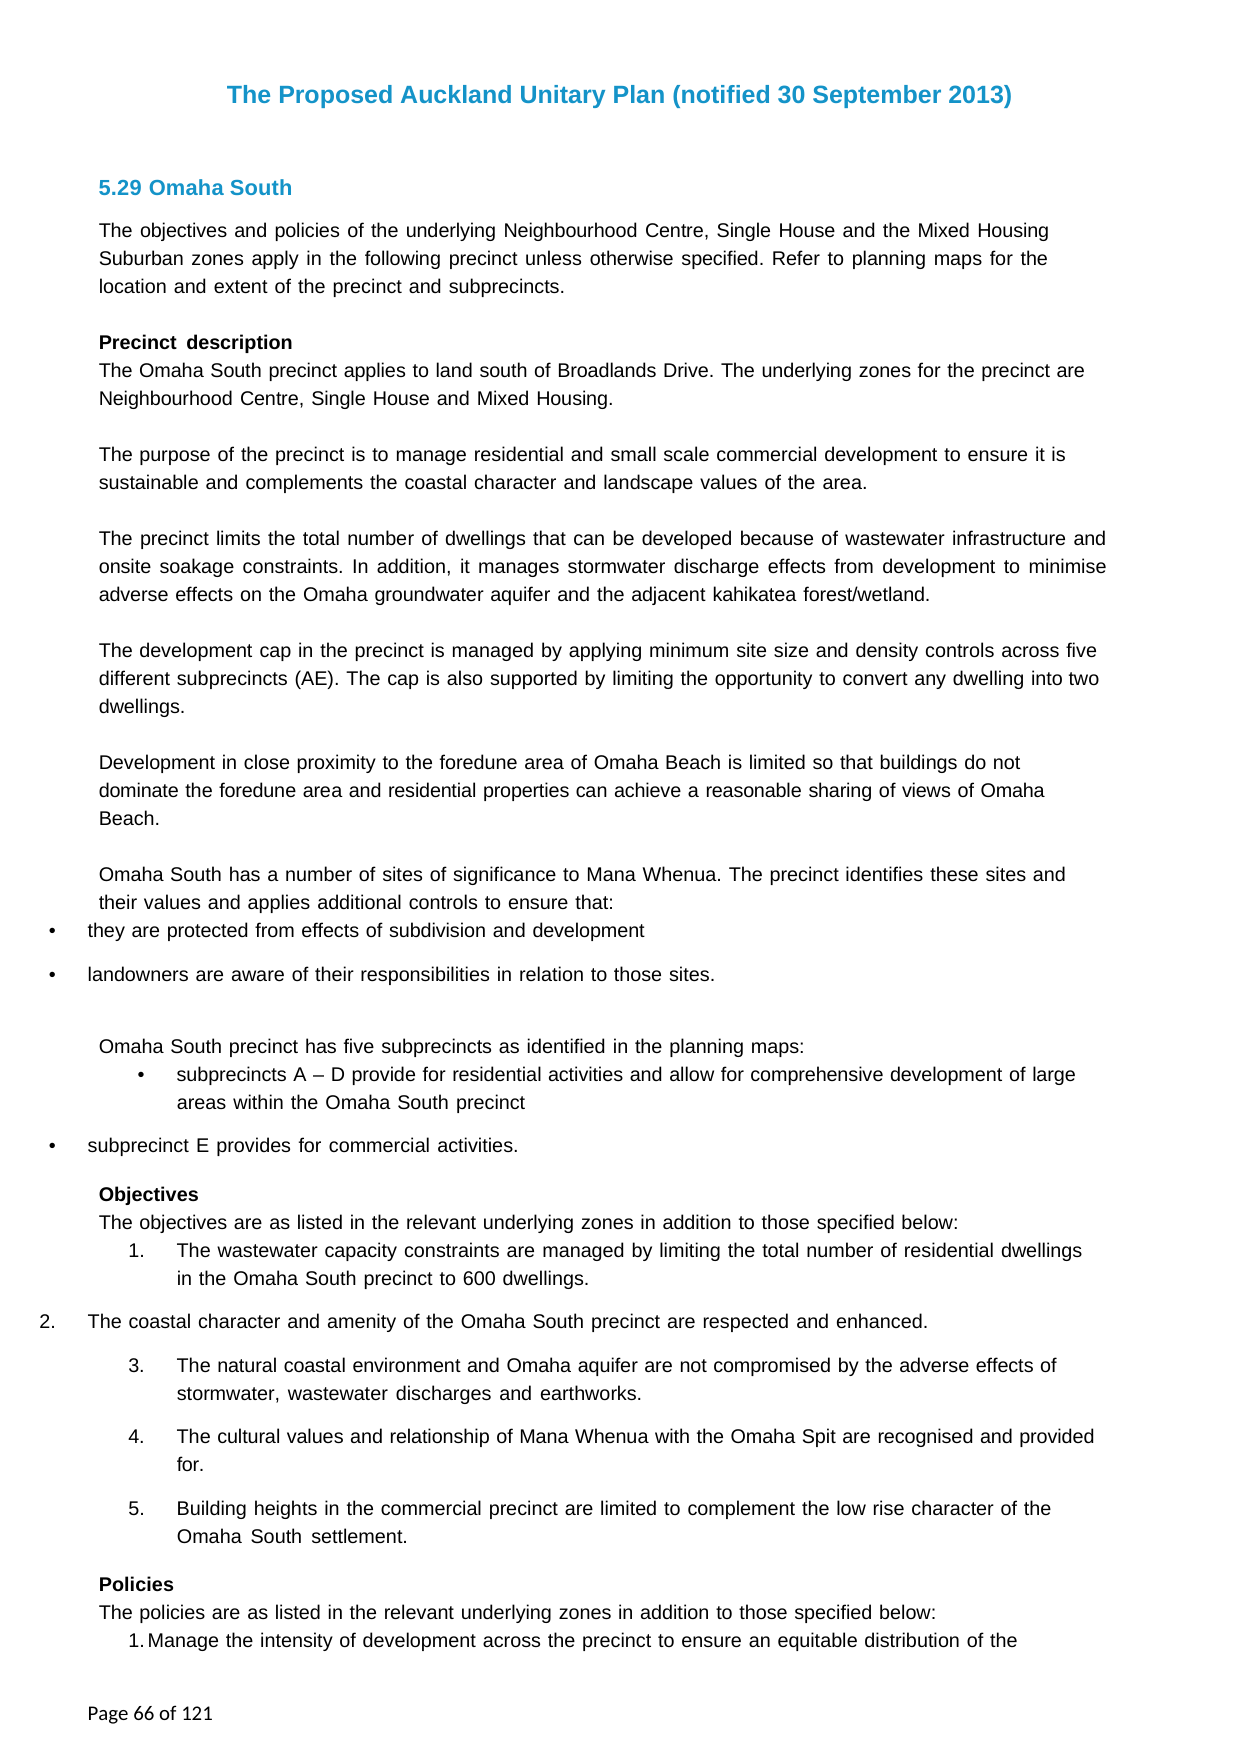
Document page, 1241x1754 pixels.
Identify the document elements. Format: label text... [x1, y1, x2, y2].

text The policies are as listed in the relevant underlying zones in addition to those specified below: [98, 1601, 1119, 1624]
subtitle Omaha South [98, 174, 1119, 200]
list sub­precinct E provides for commercial activities. [48, 1134, 1119, 1157]
text The Omaha South precinct applies to land south of Broadlands Drive. The underlying zones for the precinct are Neighbourhood Centre, Single House and Mixed Housing. [98, 359, 1102, 410]
text The development cap in the precinct is managed by applying minimum site size and density controls across five different sub­precincts (A­E). The cap is also supported by limiting the opportunity to convert any dwelling into two dwellings. [98, 639, 1101, 718]
text Development in close proximity to the foredune area of Omaha Beach is limited so that buildings do not dominate the foredune area and residential properties can achieve a reasonable sharing of views of Omaha Beach. [98, 751, 1098, 830]
text The purpose of the precinct is to manage residential and small scale commercial development to ensure it is sustainable and complements the coastal character and landscape values of the area. [98, 443, 1076, 494]
list The natural coastal environment and Omaha aquifer are not compromised by the adverse effects of stormwater, wastewater discharges and earthworks. [128, 1354, 1062, 1404]
list they are protected from effects of subdivision and development [48, 919, 1119, 942]
text The objectives and policies of the underlying Neighbourhood Centre, Single House and the Mixed Housing Suburban zones apply in the following precinct unless otherwise specified. Refer to planning maps for the location and extent of the precinct and sub­precincts. [98, 219, 1049, 297]
text Omaha South has a number of sites of significance to Mana Whenua. The precinct identifies these sites and their values and applies additional controls to ensure that: [98, 863, 1076, 914]
list Building heights in the commercial precinct are limited to complement the low rise character of the Omaha South settlement. [128, 1497, 1063, 1548]
subtitle Precinct description [98, 331, 1119, 354]
list The cultural values and relationship of Mana Whenua with the Omaha Spit are recognised and provided for. [128, 1425, 1101, 1476]
text The objectives are as listed in the relevant underlying zones in addition to those specified below: [98, 1211, 1119, 1233]
list The wastewater capacity constraints are managed by limiting the total number of residential dwellings in the Omaha South precinct to 600 dwellings. [128, 1238, 1091, 1289]
list Manage the intensity of development across the precinct to ensure an equitable distribution of the [128, 1629, 1119, 1652]
text The precinct limits the total number of dwellings that can be developed because of wastewater infrastructure and on­site soakage constraints. In addition, it manages stormwater discharge effects from development to minimise adverse effects on the Omaha groundwater aquifer and the adjacent kahikatea forest/wetland. [98, 527, 1107, 606]
subtitle Objectives [98, 1182, 1119, 1205]
text Omaha South precinct has five sub­precincts as identified in the planning maps: [98, 1034, 1119, 1057]
list sub­precincts A – D provide for residential activities and allow for comprehensive development of large areas within the Omaha South precinct [137, 1063, 1086, 1113]
subtitle Policies [98, 1573, 1119, 1596]
list landowners are aware of their responsibilities in relation to those sites. [48, 963, 1119, 986]
list The coastal character and amenity of the Omaha South precinct are respected and enhanced. [39, 1310, 1119, 1333]
